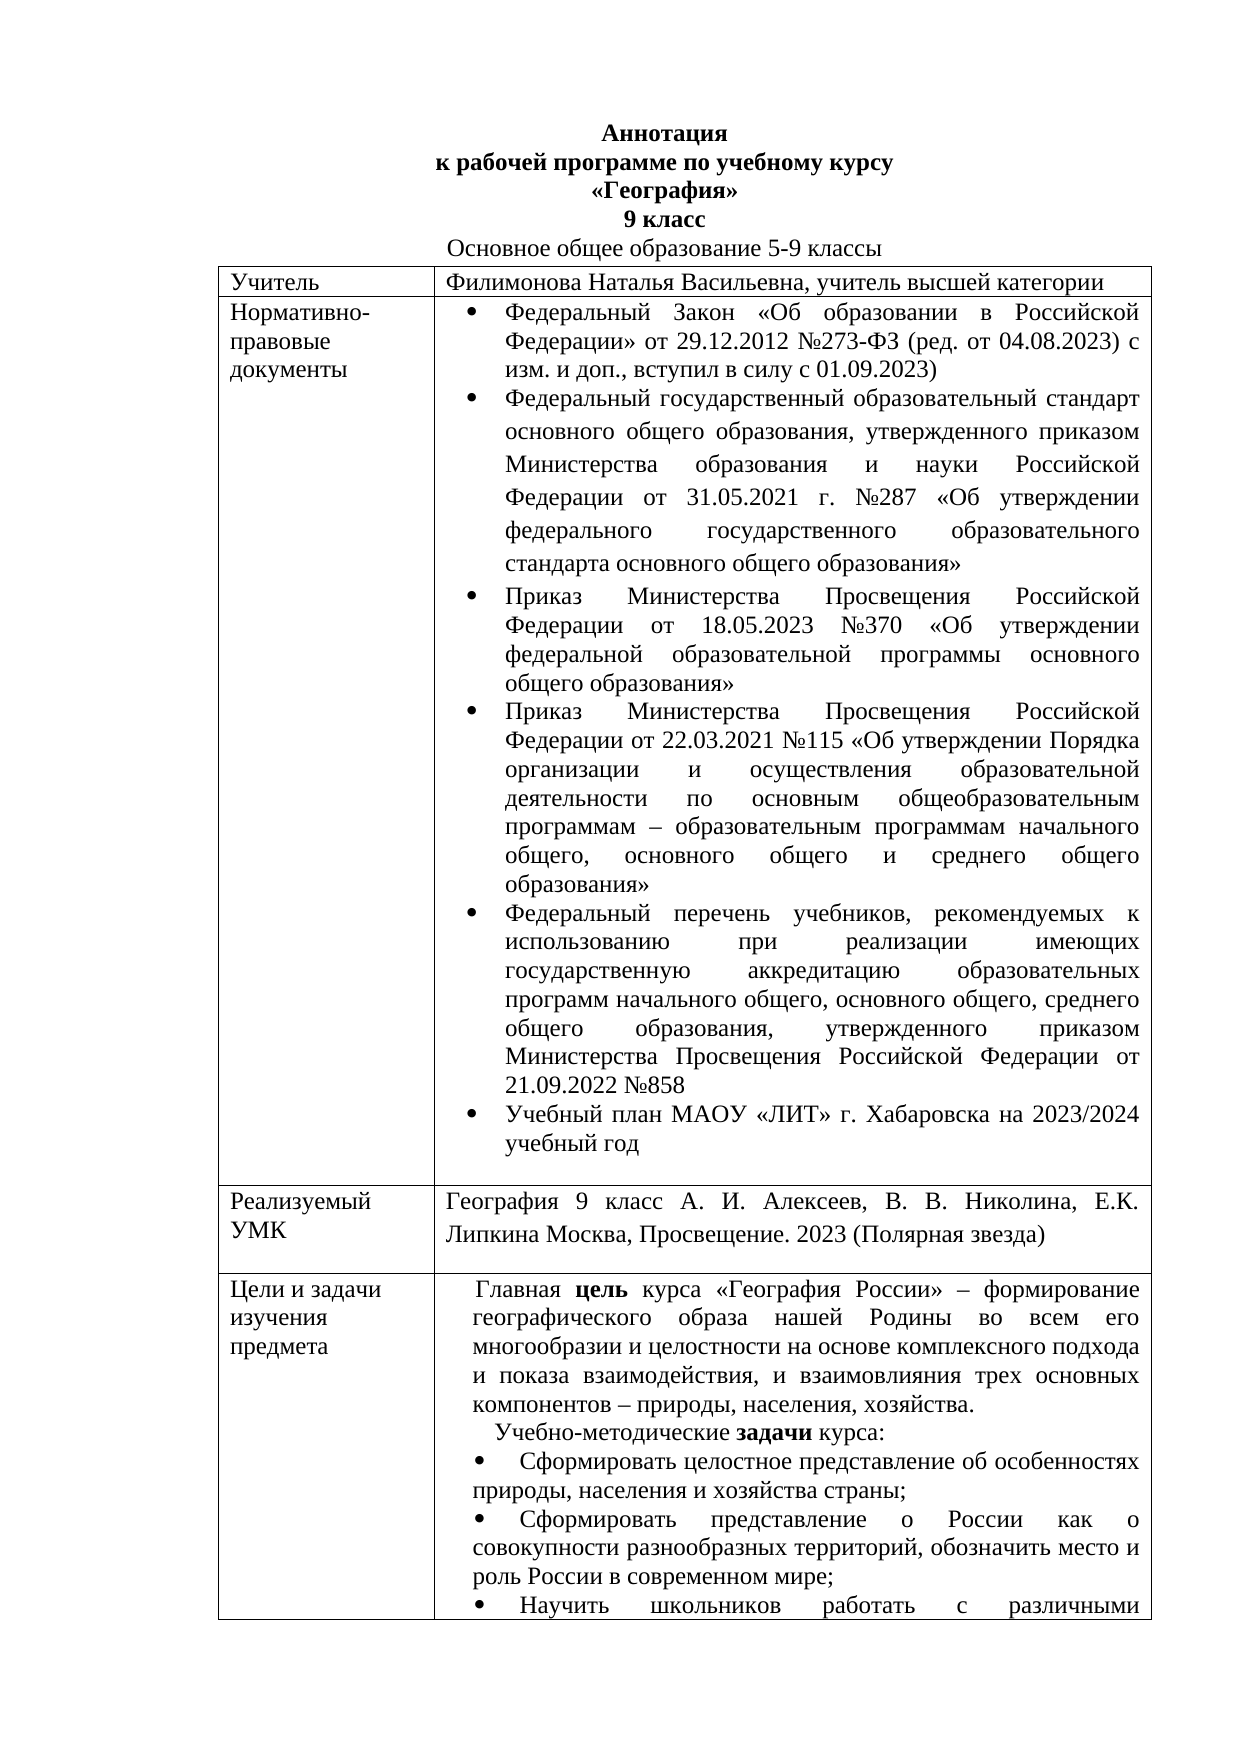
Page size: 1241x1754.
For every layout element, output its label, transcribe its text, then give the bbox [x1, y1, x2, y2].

table_cell Федеральный Закон «Об образовании в Российской Федерации» от 29.12.2012 №273-ФЗ (ред. от 04.08.2023) с изм. и доп., вступил в силу с 01.09.2023) Федеральный государственный образовательный стандарт основного общего образования, утвержденного приказом Министерства образования и науки Российской Федерации от 31.05.2021 г. №287 «Об утверждении федерального государственного образовательного стандарта основного общего образования» Приказ Министерства Просвещения Российской Федерации от 18.05.2023 №370 «Об утверждении федеральной образовательной программы основного общего образования» Приказ Министерства Просвещения Российской Федерации от 22.03.2021 №115 «Об утверждении Порядка организации и осуществления образовательной деятельности по основным общеобразовательным программам – образовательным программам начального общего, основного общего и среднего общего образования» Федеральный перечень учебников, рекомендуемых к использованию при реализации имеющих государственную аккредитацию образовательных программ начального общего, основного общего, среднего общего образования, утвержденного приказом Министерства Просвещения Российской Федерации от 21.09.2022 №858 Учебный план МАОУ «ЛИТ» г. Хабаровска на 2023/2024 учебный год [435, 297, 1151, 1185]
text Основное общее образование 5-9 классы [177, 233, 1152, 262]
text «География» [177, 176, 1152, 204]
table_cell Реализуемый УМК [219, 1186, 434, 1273]
table_cell География 9 класс А. И. Алексеев, В. В. Николина, Е.К. Липкина Москва, Просвещение. 2023 (Полярная звезда) [435, 1186, 1151, 1273]
text к рабочей программе по учебному курсу [177, 147, 1152, 176]
table_cell Нормативно- правовые документы [219, 297, 434, 1185]
text Аннотация [177, 118, 1152, 147]
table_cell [219, 1274, 434, 1619]
table_header Учитель [219, 267, 434, 296]
text 9 класс [177, 204, 1152, 233]
table_header Филимонова Наталья Васильевна, учитель высшей категории [435, 267, 1151, 296]
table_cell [435, 1274, 1151, 1619]
